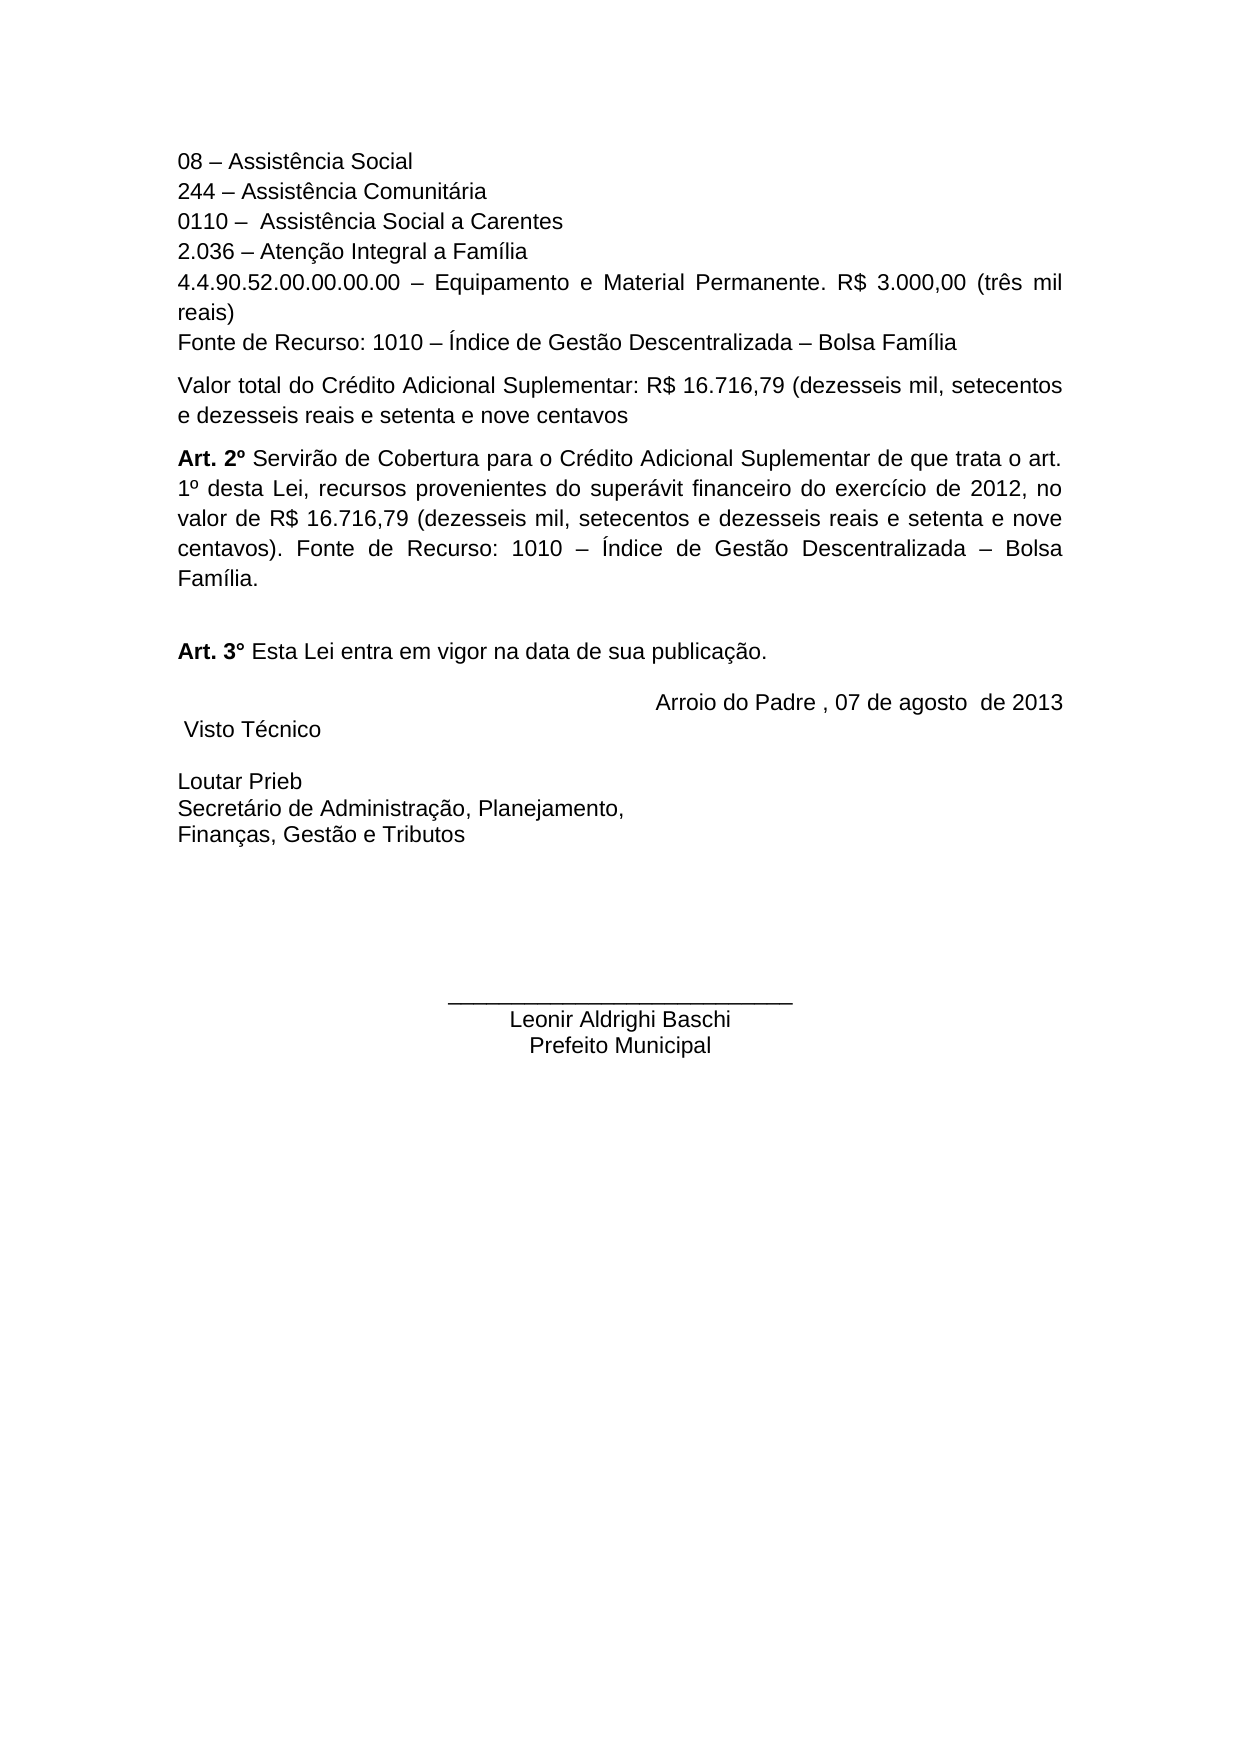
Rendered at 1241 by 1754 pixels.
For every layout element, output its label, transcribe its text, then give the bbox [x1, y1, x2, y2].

text Arroio do Padre , 07 de agosto de 2013 [177, 689, 1063, 716]
text Art. 3° Esta Lei entra em vigor na data de sua publicação. [177, 638, 1063, 664]
text 244 – Assistência Comunitária [177, 178, 1063, 204]
text Art. 2º Servirão de Cobertura para o Crédito Adicional Suplementar de que trata o art. 1º desta Lei, recursos provenientes do superávit financeiro do exercício de 2012, no valor de R$ 16.716,79 (dezesseis mil, setecentos e dezesseis reais e setenta e nove centavos). Fonte de Recurso: 1010 – Índice de Gestão Descentralizada – Bolsa Família. [177, 444, 1063, 592]
text Secretário de Administração, Planejamento, [177, 795, 1063, 821]
text 2.036 – Atenção Integral a Família [177, 238, 1063, 264]
text Leonir Aldrighi Baschi [177, 1006, 1063, 1032]
text 4.4.90.52.00.00.00.00 – Equipamento e Material Permanente. R$ 3.000,00 (três mil reais) [177, 268, 1063, 325]
text 08 – Assistência Social [177, 148, 1063, 174]
text Prefeito Municipal [177, 1032, 1063, 1058]
text Fonte de Recurso: 1010 – Índice de Gestão Descentralizada – Bolsa Família [177, 329, 1063, 355]
text ___________________________ [177, 979, 1063, 1006]
text Valor total do Crédito Adicional Suplementar: R$ 16.716,79 (dezesseis mil, setecentos e dezesseis reais e setenta e nove centavos [177, 372, 1063, 428]
text Finanças, Gestão e Tributos [177, 821, 1063, 847]
text 0110 – Assistência Social a Carentes [177, 208, 1063, 234]
text Loutar Prieb [177, 768, 1063, 795]
text Visto Técnico [177, 716, 1063, 742]
